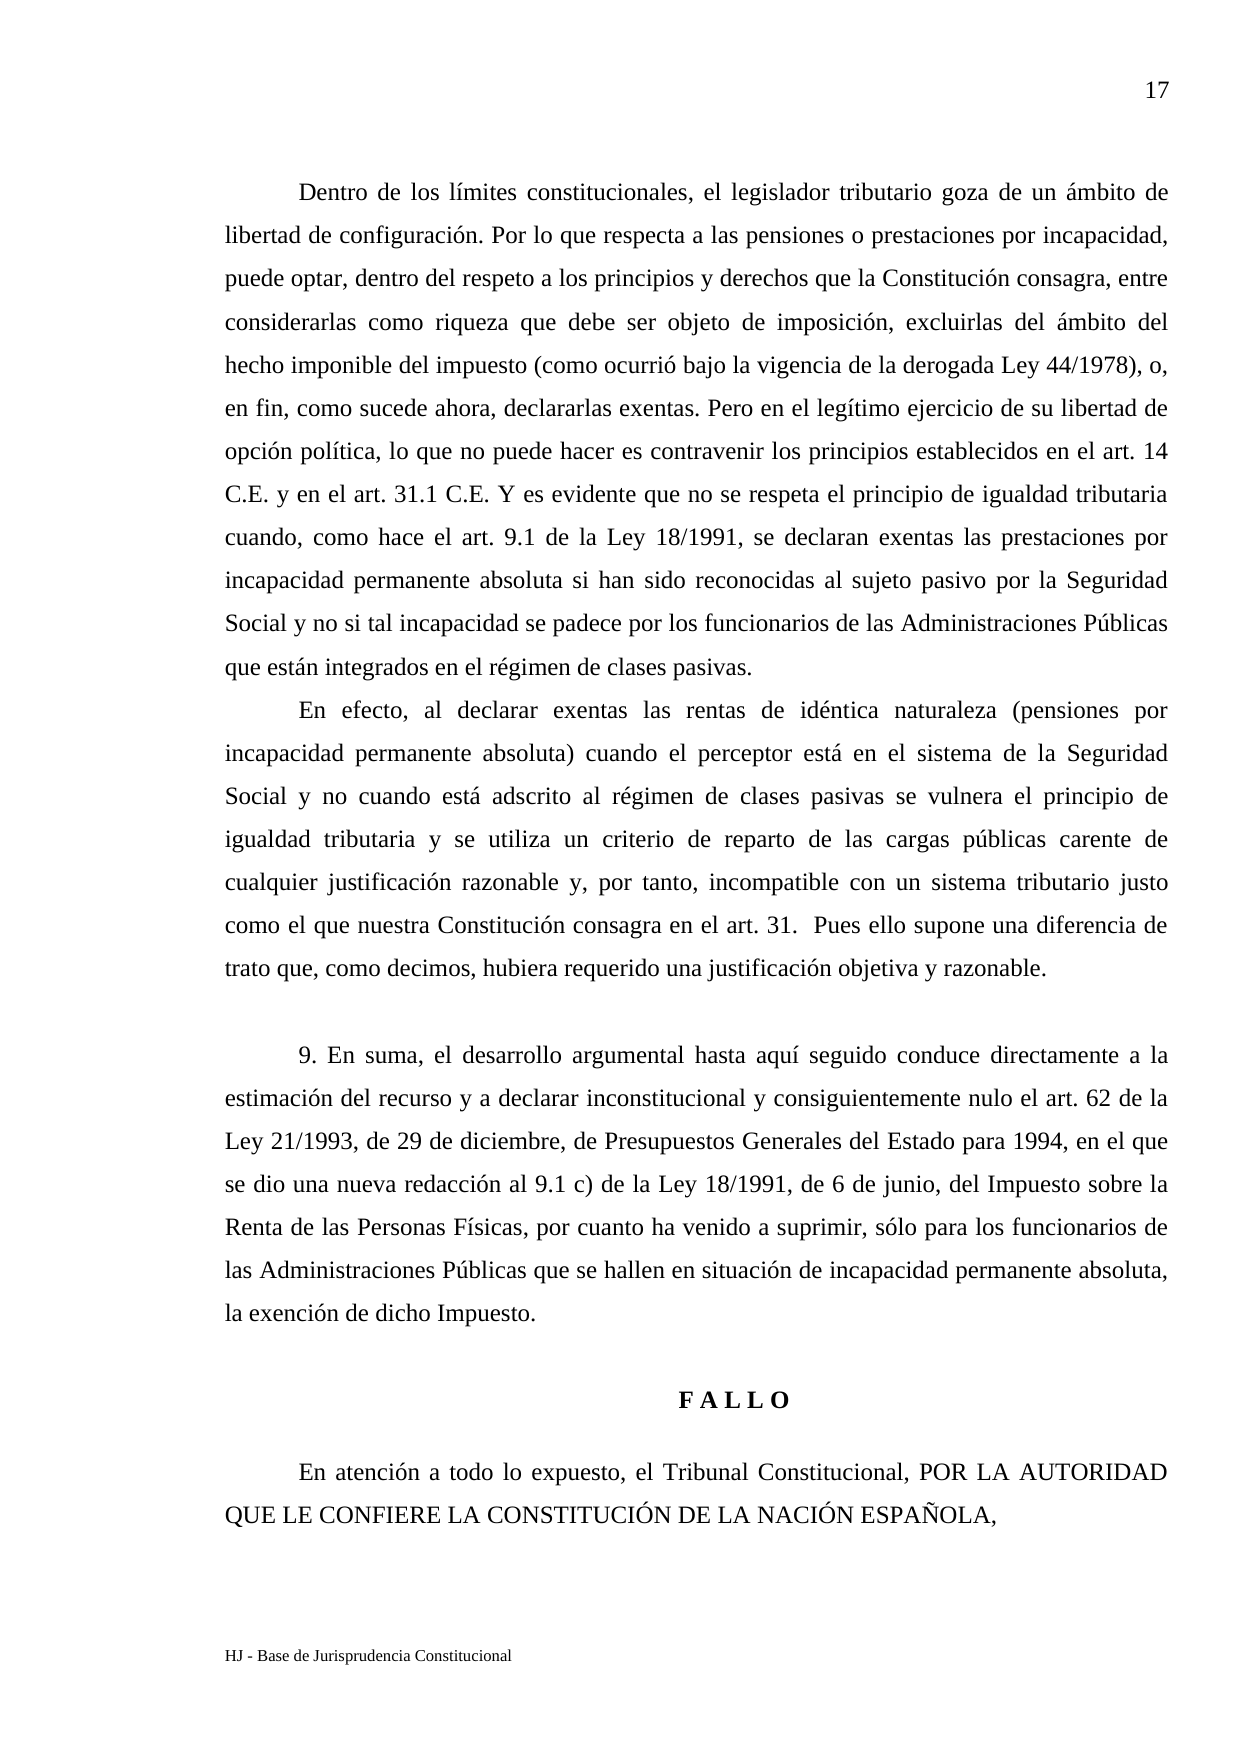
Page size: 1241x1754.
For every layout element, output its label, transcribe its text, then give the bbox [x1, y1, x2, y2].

text Dentro de los límites constitucionales, el legislador tributario goza de un ámbito de libertad de configuración. Por lo que respecta a las pensiones o prestaciones por incapacidad, puede optar, dentro del respeto a los principios y derechos que la Constitución consagra, entre considerarlas como riqueza que debe ser objeto de imposición, excluirlas del ámbito del hecho imponible del impuesto (como ocurrió bajo la vigencia de la derogada Ley 44/1978), o, en fin, como sucede ahora, declararlas exentas. Pero en el legítimo ejercicio de su libertad de opción política, lo que no puede hacer es contravenir los principios establecidos en el art. 14 C.E. y en el art. 31.1 C.E. Y es evidente que no se respeta el principio de igualdad tributaria cuando, como hace el art. 9.1 de la Ley 18/1991, se declaran exentas las prestaciones por incapacidad permanente absoluta si han sido reconocidas al sujeto pasivo por la Seguridad Social y no si tal incapacidad se padece por los funcionarios de las Administraciones Públicas que están integrados en el régimen de clases pasivas. [224, 177, 1169, 680]
text En efecto, al declarar exentas las rentas de idéntica naturaleza (pensiones por incapacidad permanente absoluta) cuando el perceptor está en el sistema de la Seguridad Social y no cuando está adscrito al régimen de clases pasivas se vulnera el principio de igualdad tributaria y se utiliza un criterio de reparto de las cargas públicas carente de cualquier justificación razonable y, por tanto, incompatible con un sistema tributario justo como el que nuestra Constitución consagra en el art. 31. Pues ello supone una diferencia de trato que, como decimos, hubiera requerido una justificación objetiva y razonable. [224, 695, 1169, 982]
subtitle F A L L O [224, 1385, 1169, 1413]
text 9. En suma, el desarrollo argumental hasta aquí seguido conduce directamente a la estimación del recurso y a declarar inconstitucional y consiguientemente nulo el art. 62 de la Ley 21/1993, de 29 de diciembre, de Presupuestos Generales del Estado para 1994, en el que se dio una nueva redacción al 9.1 c) de la Ley 18/1991, de 6 de junio, del Impuesto sobre la Renta de las Personas Físicas, por cuanto ha venido a suprimir, sólo para los funcionarios de las Administraciones Públicas que se hallen en situación de incapacidad permanente absoluta, la exención de dicho Impuesto. [224, 1040, 1169, 1327]
text En atención a todo lo expuesto, el Tribunal Constitucional, POR LA AUTORIDAD QUE LE CONFIERE LA CONSTITUCIÓN DE LA NACIÓN ESPAÑOLA, [224, 1457, 1169, 1528]
